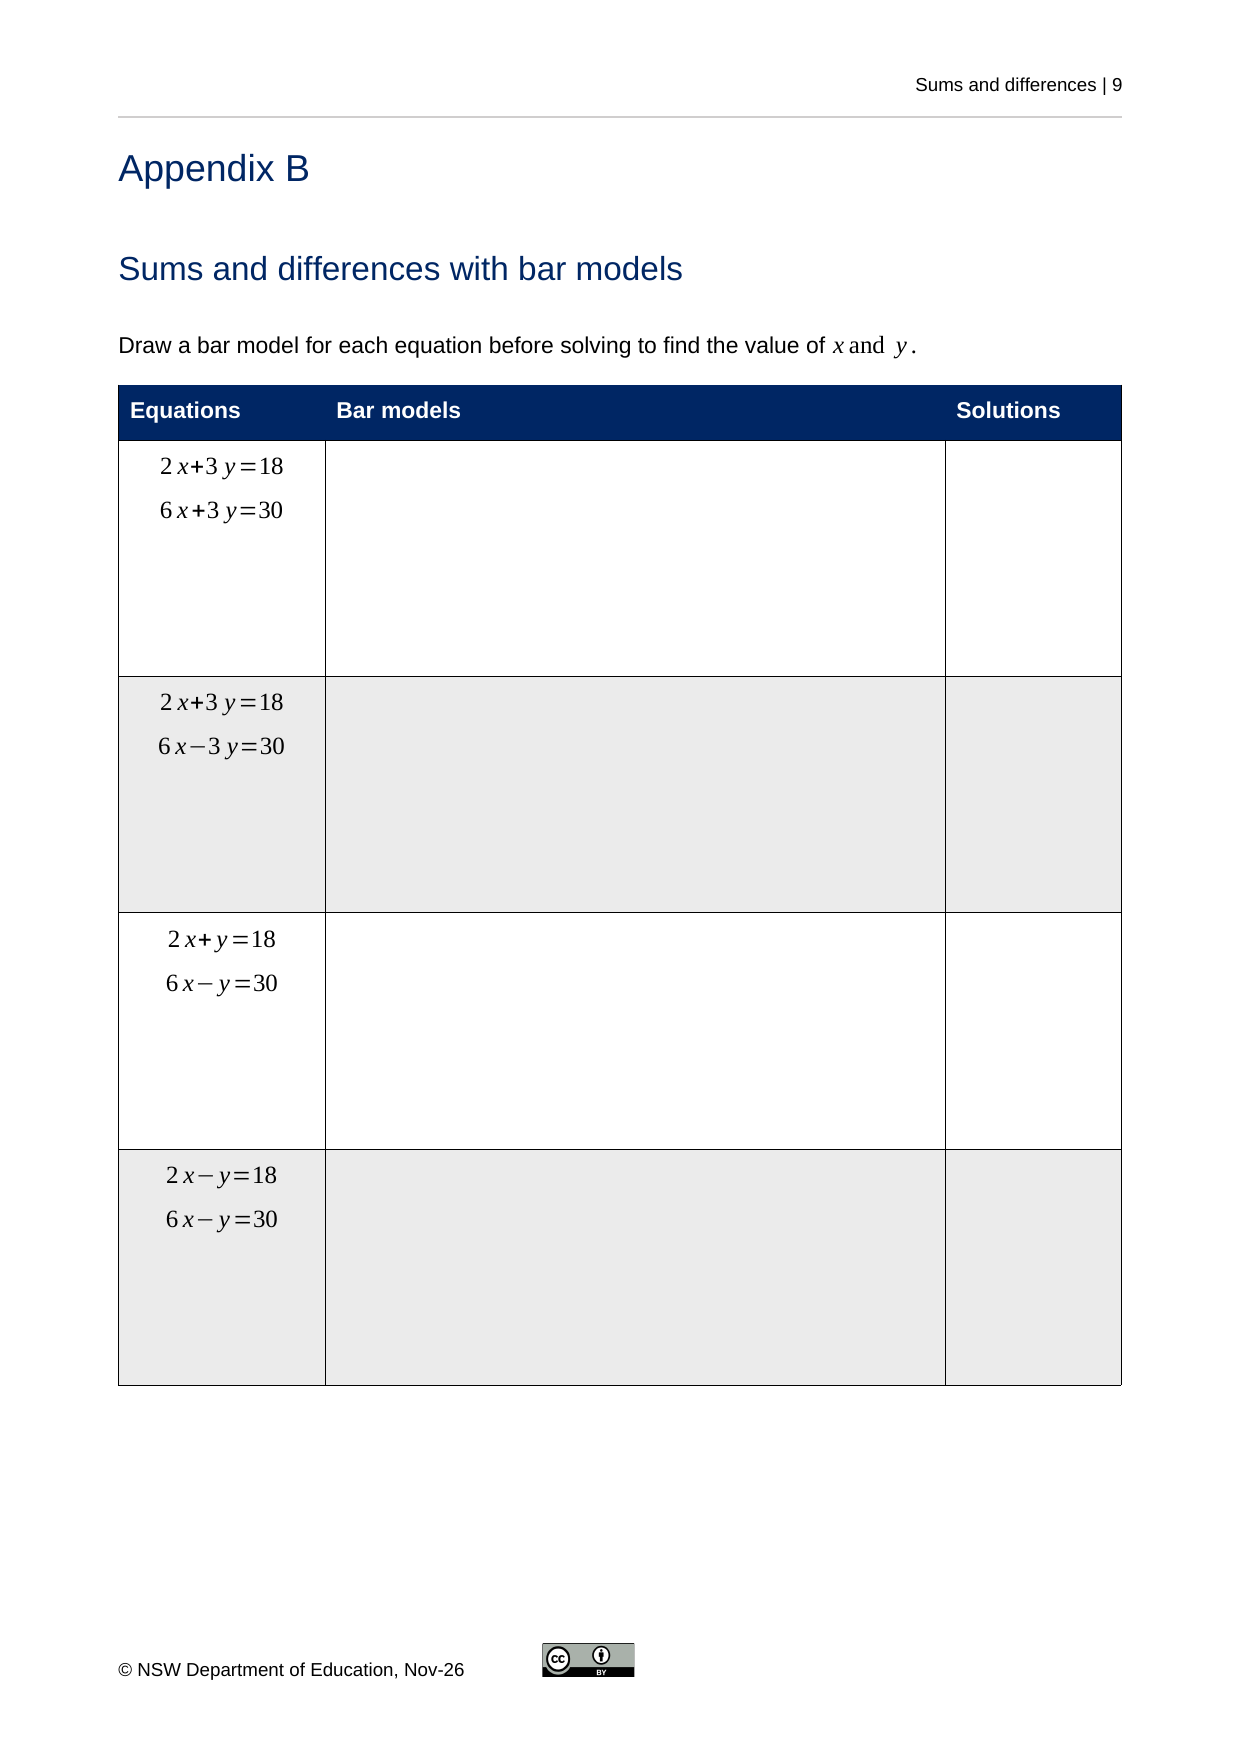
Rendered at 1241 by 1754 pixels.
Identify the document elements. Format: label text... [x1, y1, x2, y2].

table_cell [119, 913, 325, 1148]
picture [542, 1643, 635, 1677]
table_cell [946, 441, 1121, 676]
table_cell [326, 677, 945, 912]
subtitle Appendix B [118, 147, 1122, 190]
table_cell [326, 913, 945, 1148]
table_cell [119, 1150, 325, 1385]
table_header Solutions [945, 385, 1121, 440]
table_cell [946, 913, 1121, 1148]
table_cell [326, 441, 945, 676]
table_cell [119, 441, 325, 676]
table_header Bar models [325, 385, 945, 440]
table_cell [119, 677, 325, 912]
table_cell [326, 1150, 945, 1385]
table_header Equations [119, 385, 325, 440]
table_cell [946, 1150, 1121, 1385]
table_cell [946, 677, 1121, 912]
text Draw a bar model for each equation before solving to find the value of [118, 331, 1122, 359]
subtitle Sums and differences with bar models [118, 249, 1122, 287]
